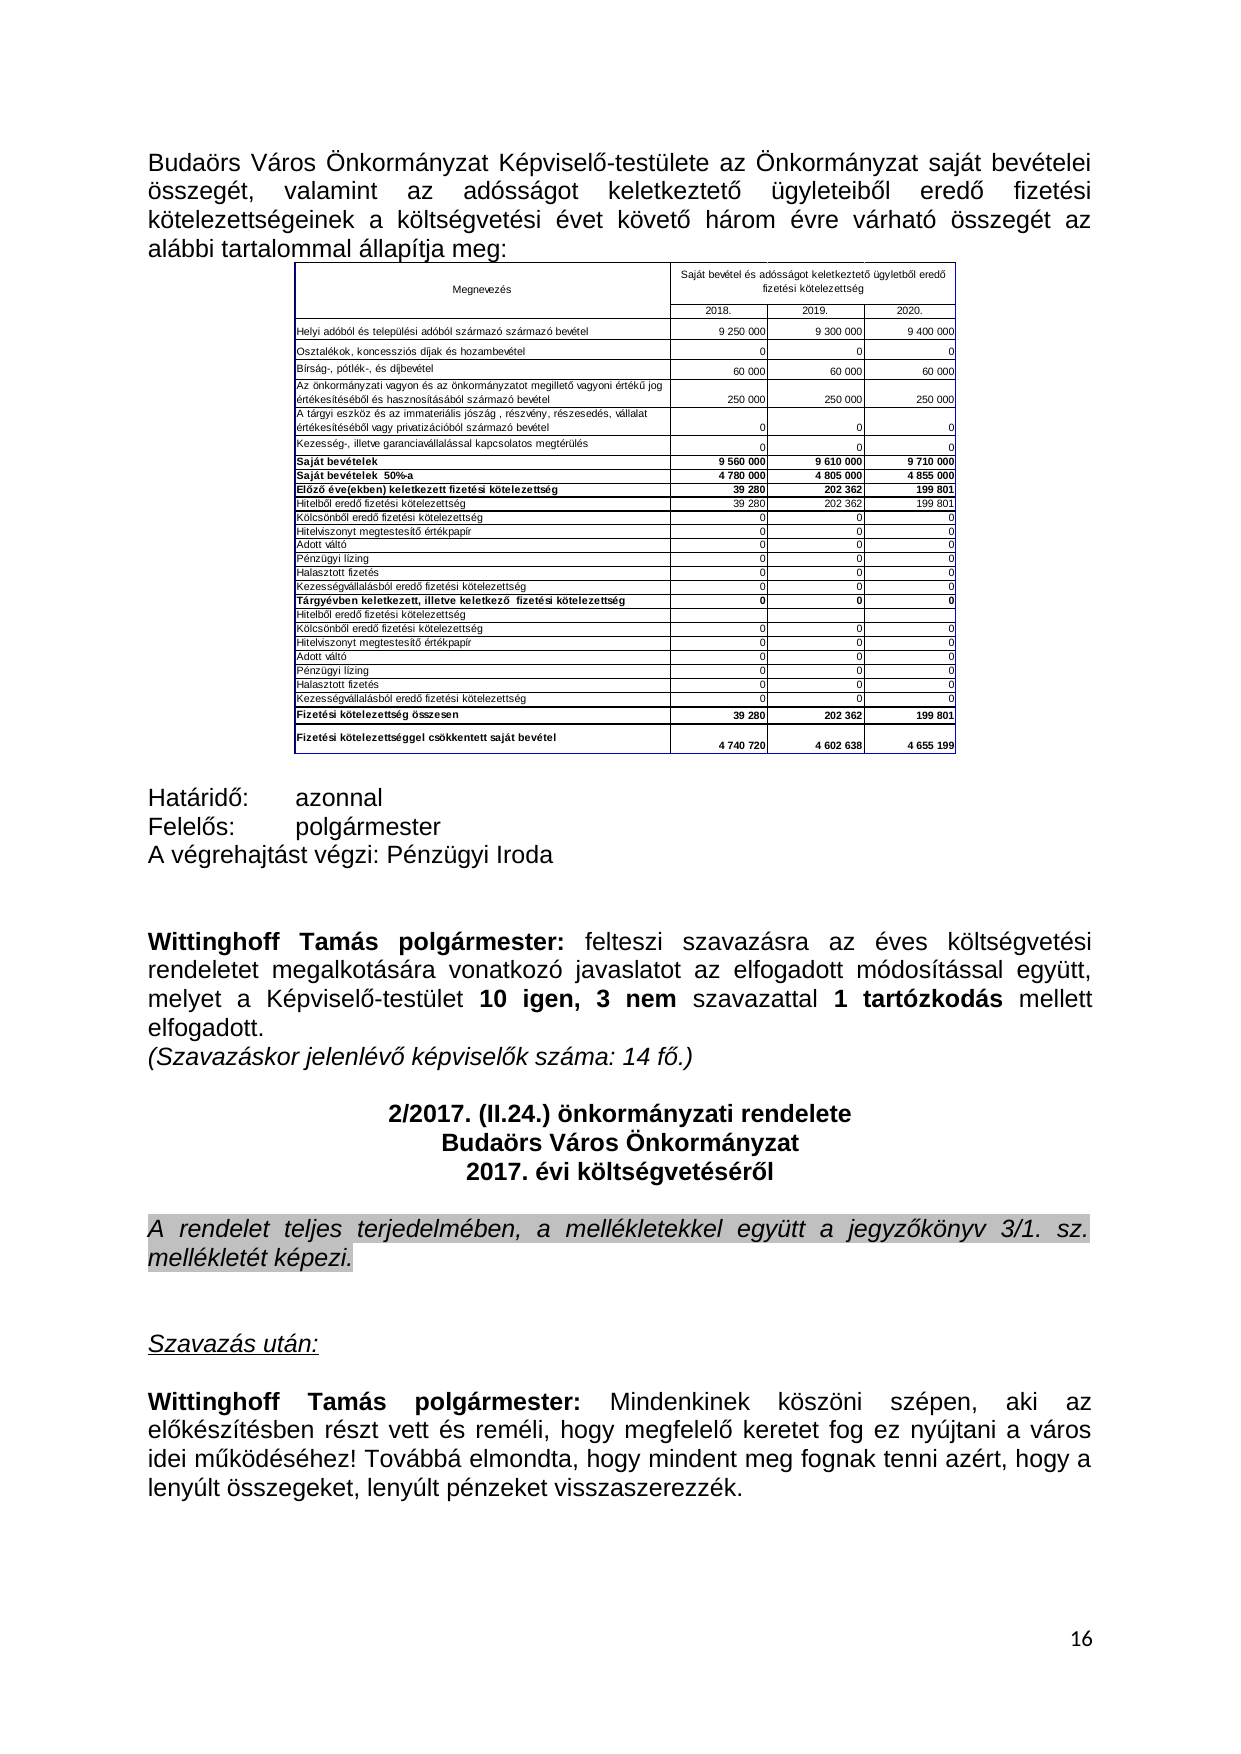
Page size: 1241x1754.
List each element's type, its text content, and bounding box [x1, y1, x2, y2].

text 2/2017. (II.24.) önkormányzati rendelete [148, 1099, 1093, 1128]
text Szavazás után: [148, 1329, 1093, 1358]
text Felelős: polgármester A végrehajtást végzi: Pénzügyi Iroda [148, 812, 1093, 869]
text Wittinghoff Tamás polgármester: felteszi szavazásra az éves költségvetési rendeletet megalkotására vonatkozó javaslatot az elfogadott módosítással együtt, melyet a Képviselő-testület 10 igen, 3 nem szavazattal 1 tartózkodás mellett elfogadott. [148, 927, 1093, 1042]
text A rendelet teljes terjedelmében, a mellékletekkel együtt a jegyzőkönyv 3/1. sz. mellékletét képezi. [353, 1214, 1093, 1272]
text Határidő: azonnal [148, 783, 1093, 812]
text 2017. évi költségvetéséről [148, 1157, 1093, 1186]
text Wittinghoff Tamás polgármester: Mindenkinek köszöni szépen, aki az előkészítésben részt vett és reméli, hogy megfelelő keretet fog ez nyújtani a város idei működéséhez! Továbbá elmondta, hogy mindent meg fognak tenni azért, hogy a lenyúlt összegeket, lenyúlt pénzeket visszaszerezzék. [148, 1387, 1093, 1502]
text Budaörs Város Önkormányzat Képviselő-testülete az Önkormányzat saját bevételei összegét, valamint az adósságot keletkeztető ügyleteiből eredő fizetési kötelezettségeinek a költségvetési évet követő három évre várható összegét az alábbi tartalommal állapítja meg: [148, 148, 1093, 263]
subtitle Budaörs Város Önkormányzat [148, 1128, 1093, 1157]
text (Szavazáskor jelenlévő képviselők száma: 14 fő.) [148, 1042, 1093, 1071]
